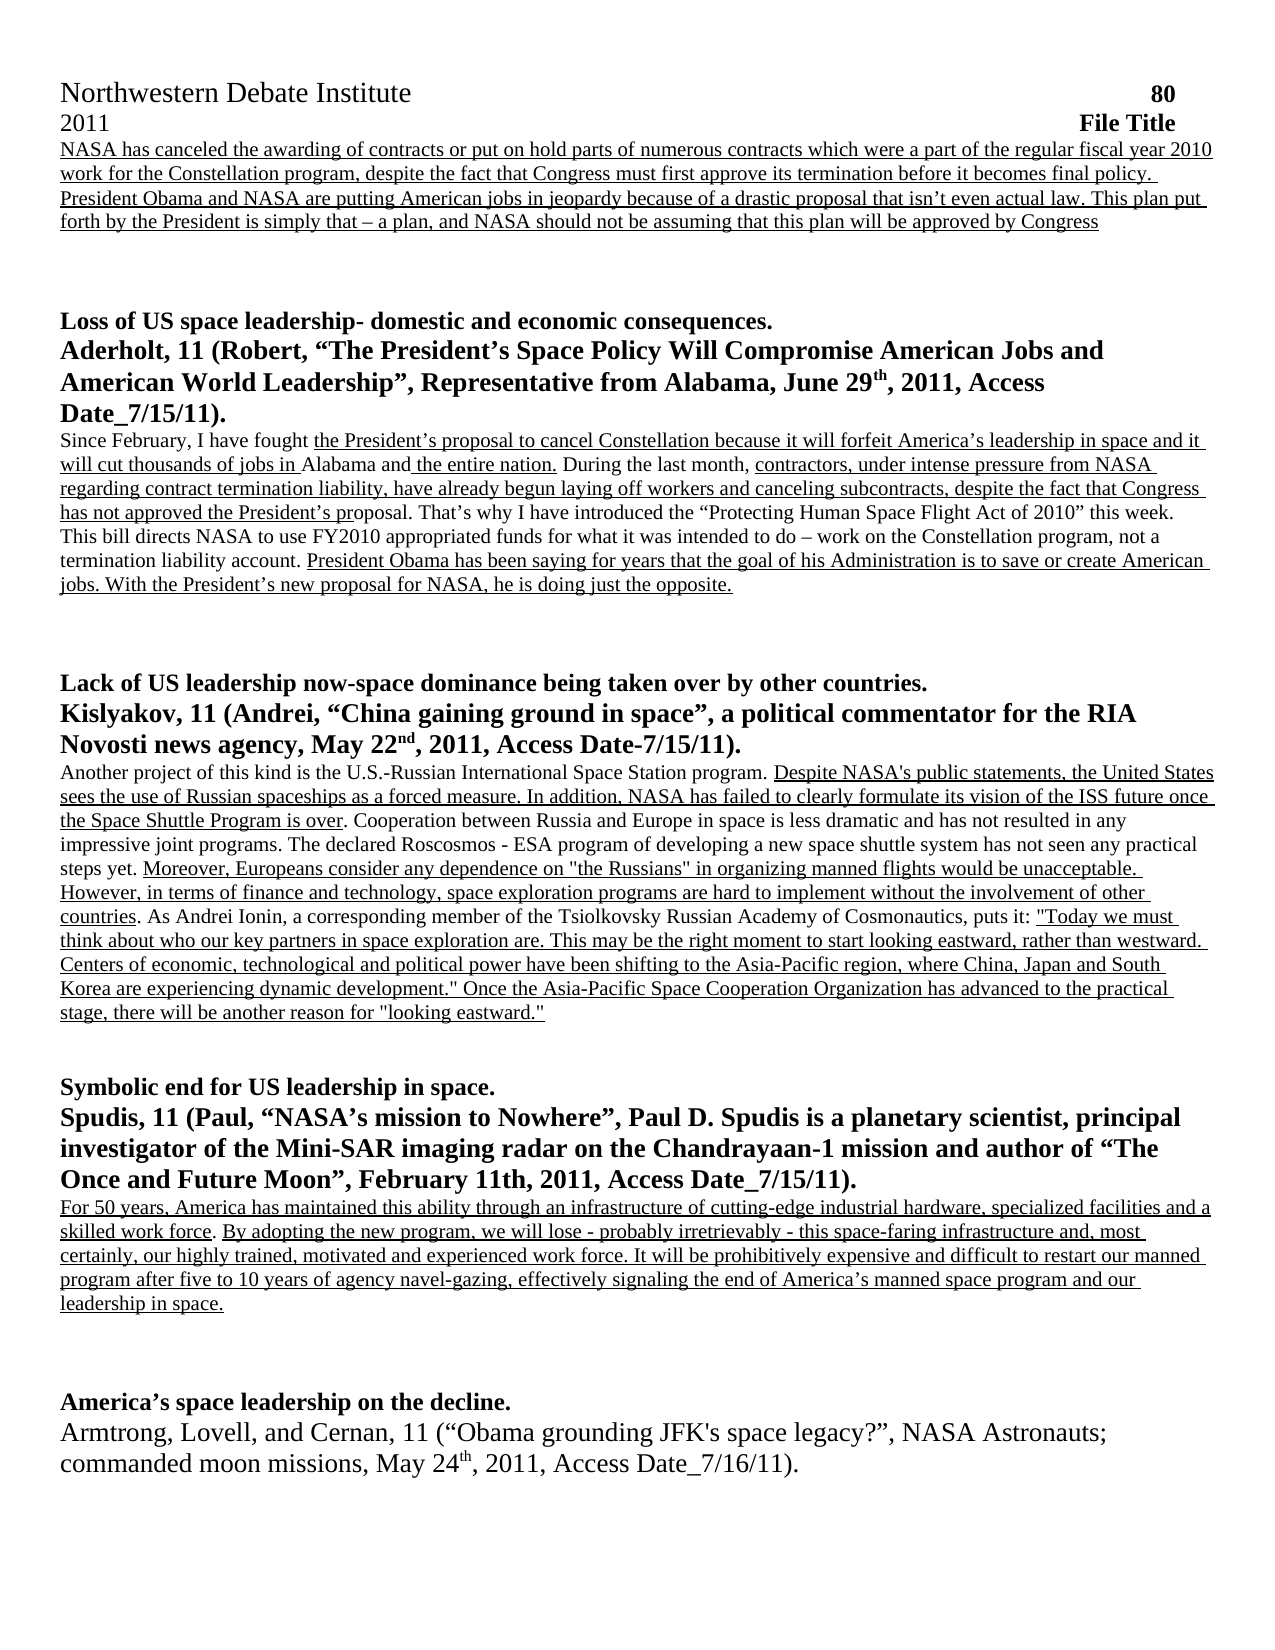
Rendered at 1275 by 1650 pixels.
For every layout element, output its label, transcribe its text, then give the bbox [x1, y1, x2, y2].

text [60, 137, 1215, 233]
subtitle Loss of US space leadership- domestic and economic consequences. [60, 306, 1215, 334]
text Armtrong, Lovell, and Cernan, 11 (“Obama grounding JFK's space legacy?”, NASA Astronauts; [60, 1416, 1215, 1447]
subtitle Lack of US leadership now-space dominance being taken over by other countries. [60, 668, 1215, 697]
subtitle America’s space leadership on the decline. [60, 1387, 1215, 1416]
text Another project of this kind is the U.S.-Russian International Space Station program. Despite NASA's public statements, the United States sees the use of Russian spaceships as a forced measure. In addition, NASA has failed to clearly formulate its vision of the ISS future once the Space Shuttle Program is over. Cooperation between Russia and Europe in space is less dramatic and has not resulted in any impressive joint programs. The declared Roscosmos - ESA program of developing a new space shuttle system has not seen any practical steps yet. Moreover, Europeans consider any dependence on "the Russians" in organizing manned flights would be unacceptable. However, in terms of finance and technology, space exploration programs are hard to implement without the involvement of other countries. As Andrei Ionin, a corresponding member of the Tsiolkovsky Russian Academy of Cosmonautics, puts it: "Today we must think about who our key partners in space exploration are. This may be the right moment to start looking eastward, rather than westward. Centers of economic, technological and political power have been shifting to the Asia-Pacific region, where China, Japan and South Korea are experiencing dynamic development." Once the Asia-Pacific Space Cooperation Organization has advanced to the practical stage, there will be another reason for "looking eastward." [60, 806, 1215, 1024]
subtitle Symbolic end for US leadership in space. [60, 1072, 1215, 1101]
text For 50 years, America has maintained this ability through an infrastructure of cutting-edge industrial hardware, specialized facilities and a skilled work force. By adopting the new program, we will lose - probably irretrievably - this space-faring infrastructure and, most certainly, our highly trained, motivated and experienced work force. It will be prohibitively expensive and difficult to restart our manned program after five to 10 years of agency navel-gazing, effectively signaling the end of America’s manned space program and our leadership in space. [60, 1194, 1215, 1315]
text Kislyakov, 11 (Andrei, “China gaining ground in space”, a political commentator for the RIA Novosti news agency, May 22nd, 2011, Access Date-7/15/11). [60, 697, 1215, 759]
text commanded moon missions, May 24th, 2011, Access Date_7/16/11). [60, 1447, 1215, 1478]
text Spudis, 11 (Paul, “NASA’s mission to Nowhere”, Paul D. Spudis is a planetary scientist, principal investigator of the Mini-SAR imaging radar on the Chandrayaan-1 mission and author of “The Once and Future Moon”, February 11th, 2011, Access Date_7/15/11). [60, 1101, 1215, 1194]
text Since February, I have fought the President’s proposal to cancel Constellation because it will forfeit America’s leadership in space and it will cut thousands of jobs in Alabama and the entire nation. During the last month, contractors, under intense pressure from NASA regarding contract termination liability, have already begun laying off workers and canceling subcontracts, despite the fact that Congress has not approved the President’s proposal. That’s why I have introduced the “Protecting Human Space Flight Act of 2010” this week. This bill directs NASA to use FY2010 appropriated funds for what it was intended to do – work on the Constellation program, not a termination liability account. President Obama has been saying for years that the goal of his Administration is to save or create American jobs. With the President’s new proposal for NASA, he is doing just the opposite. [60, 428, 1215, 596]
